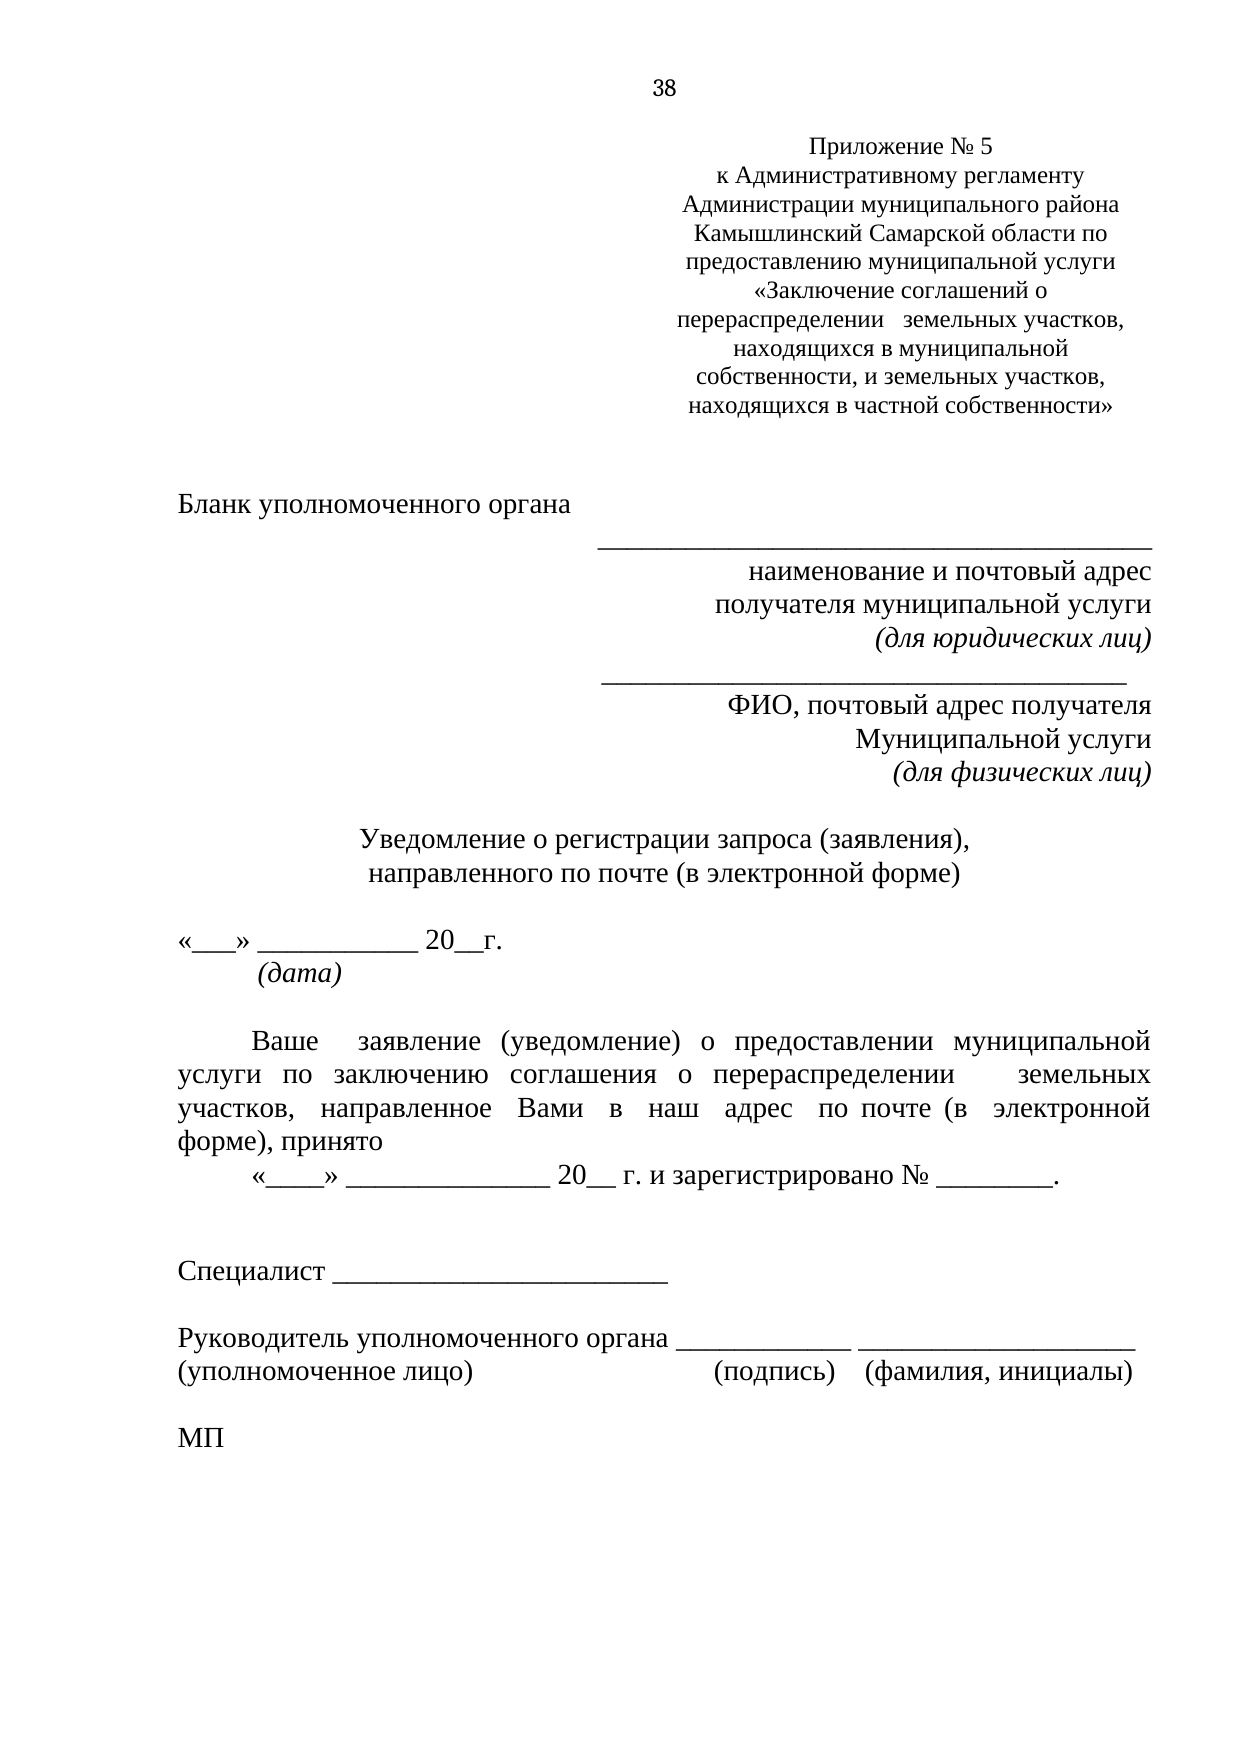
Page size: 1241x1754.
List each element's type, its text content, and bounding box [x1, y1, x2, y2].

text направленного по почте (в электронной форме) [177, 855, 1152, 888]
text «___» ___________ 20__г. [177, 922, 1152, 956]
text Руководитель уполномоченного органа ____________ ___________________ [177, 1320, 1152, 1353]
text «____» ______________ 20__ г. и зарегистрировано № ________. [177, 1157, 1152, 1190]
text ____________________________________ [576, 654, 1152, 687]
text ______________________________________ [177, 519, 1152, 553]
text (для физических лиц) [576, 754, 1152, 788]
text МП [177, 1420, 1152, 1454]
text (для юридических лиц) [177, 620, 1152, 654]
text ФИО, почтовый адрес получателя [177, 687, 1152, 721]
text Уведомление о регистрации запроса (заявления), [177, 821, 1152, 855]
text Ваше заявление (уведомление) о предоставлении муниципальной услуги по заключению соглашения о перераспределении земельных участков, направленное Вами в наш адрес по почте (в электронной форме), принято [177, 1023, 1152, 1157]
text получателя муниципальной услуги [177, 587, 1152, 620]
text Бланк уполномоченного органа [177, 486, 1152, 519]
text Муниципальной услуги [177, 721, 1152, 754]
text наименование и почтовый адрес [177, 553, 1152, 587]
text (дата) [177, 956, 1152, 989]
text (уполномоченное лицо) (подпись) (фамилия, инициалы) [177, 1353, 1152, 1387]
text Специалист _______________________ [177, 1253, 1152, 1286]
text к Административному регламенту Администрации муниципального района Камышлинский Самарской области по предоставлению муниципальной услуги «Заключение соглашений о перераспределении земельных участков, находящихся в муниципальной собственности, и земельных участков, находящихся в частной собственности» [650, 160, 1152, 419]
text Приложение № 5 [650, 102, 1152, 160]
